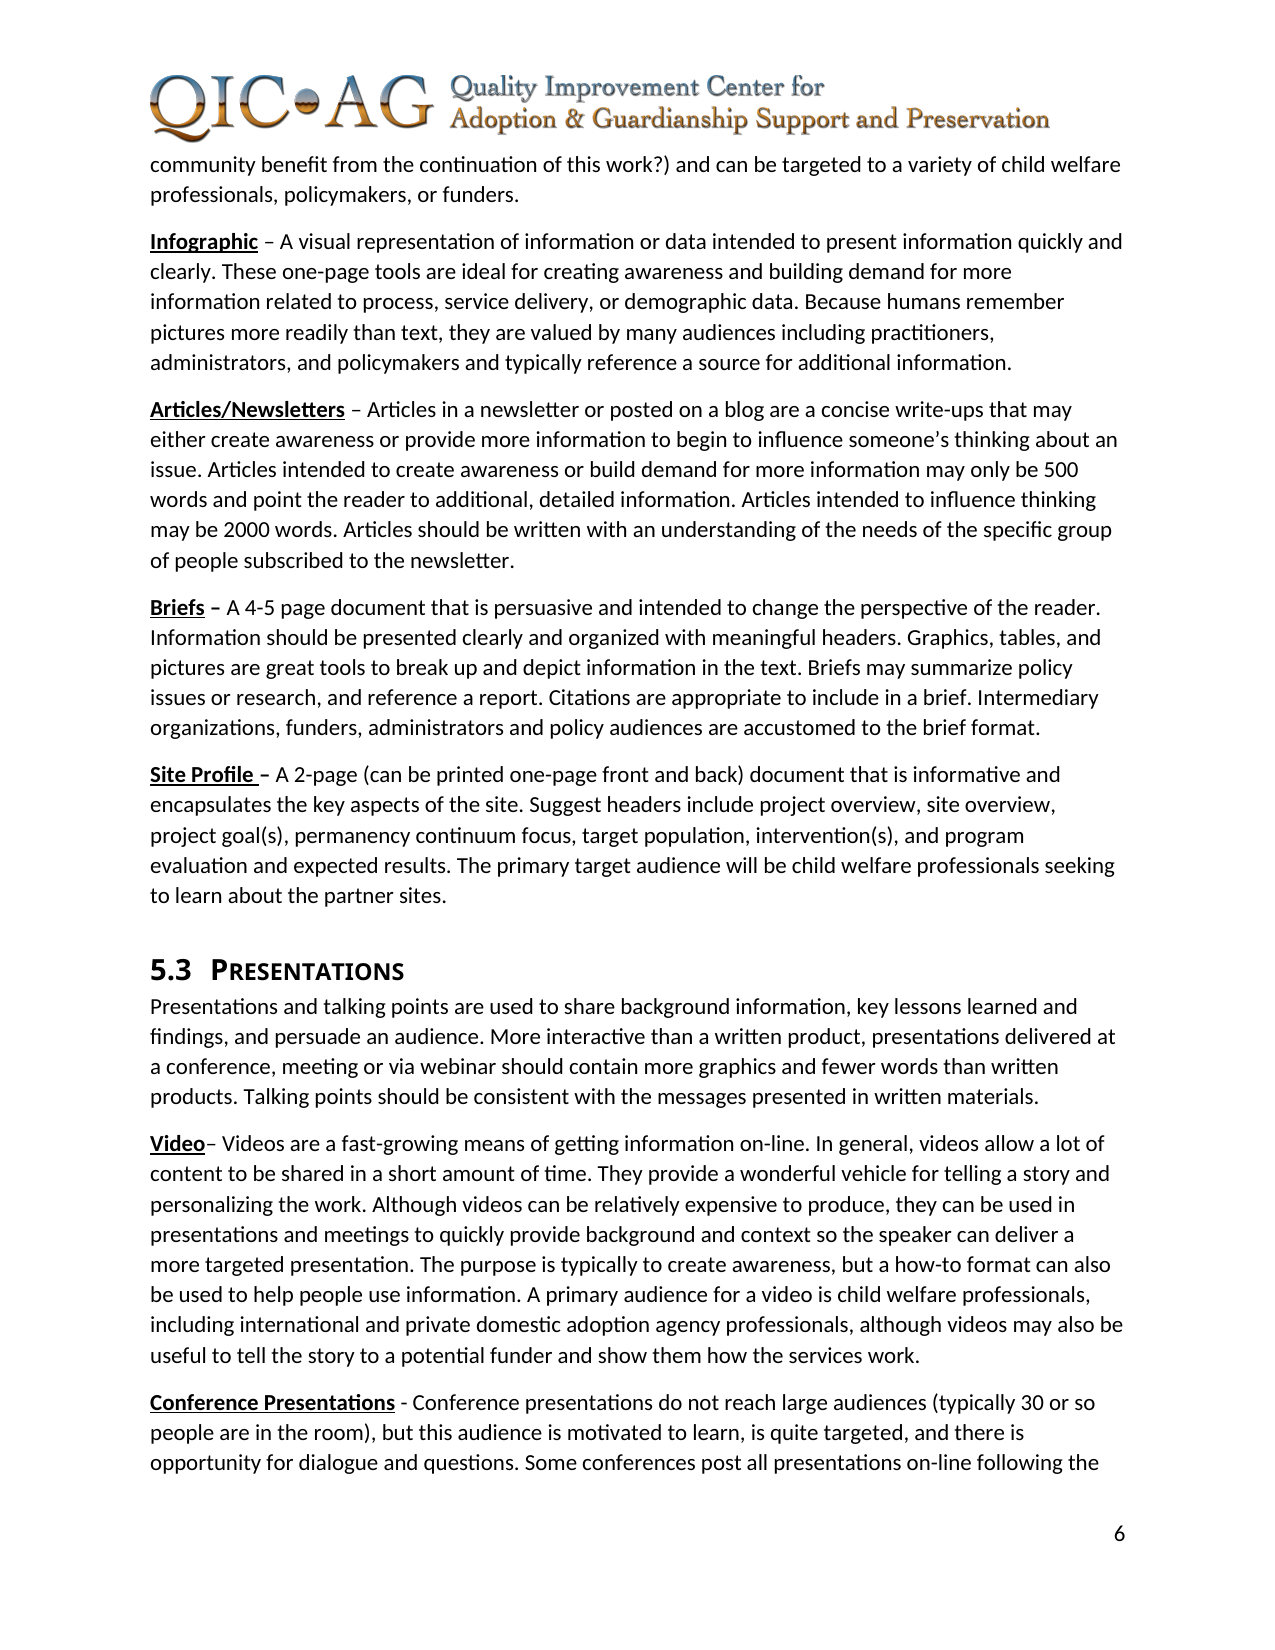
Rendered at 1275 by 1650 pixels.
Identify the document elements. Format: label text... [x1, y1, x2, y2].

text Presentations and talking points are used to share background information, key lessons learned and findings, and persuade an audience. More interactive than a written product, presentations delivered at a conference, meeting or via webinar should contain more graphics and fewer words than written products. Talking points should be consistent with the messages presented in written materials. [150, 992, 1125, 1110]
text Briefs – A 4-5 page document that is persuasive and intended to change the perspective of the reader. Information should be presented clearly and organized with meaningful headers. Graphics, tables, and pictures are great tools to break up and depict information in the text. Briefs may summarize policy issues or research, and reference a report. Citations are appropriate to include in a brief. Intermediary organizations, funders, administrators and policy audiences are accustomed to the brief format. [150, 593, 1125, 742]
text Site Profile – A 2-page (can be printed one-page front and back) document that is informative and encapsulates the key aspects of the site. Suggest headers include project overview, site overview, project goal(s), permanency continuum focus, target population, intervention(s), and program evaluation and expected results. The primary target audience will be child welfare professionals seeking to learn about the partner sites. [150, 760, 1125, 909]
picture [150, 75, 1050, 143]
text Articles/Newsletters – Articles in a newsletter or posted on a blog are a concise write-ups that may either create awareness or provide more information to begin to influence someone’s thinking about an issue. Articles intended to create awareness or build demand for more information may only be 500 words and point the reader to additional, detailed information. Articles intended to influence thinking may be 2000 words. Articles should be written with an understanding of the needs of the specific group of people subscribed to the newsletter. [150, 395, 1125, 574]
text Video– Videos are a fast-growing means of getting information on-line. In general, videos allow a lot of content to be shared in a short amount of time. They provide a wonderful vehicle for telling a story and personalizing the work. Although videos can be relatively expensive to produce, they can be used in presentations and meetings to quickly provide background and context so the speaker can deliver a more targeted presentation. The purpose is typically to create awareness, but a how-to format can also be used to help people use information. A primary audience for a video is child welfare professionals, including international and private domestic adoption agency professionals, although videos may also be useful to tell the story to a potential funder and show them how the services work. [150, 1129, 1125, 1369]
text Infographic – A visual representation of information or data intended to present information quickly and clearly. These one-page tools are ideal for creating awareness and building demand for more information related to process, service delivery, or demographic data. Because humans remember pictures more readily than text, they are valued by many audiences including practitioners, administrators, and policymakers and typically reference a source for additional information. [150, 227, 1125, 376]
subtitle Presentations [150, 949, 1125, 989]
